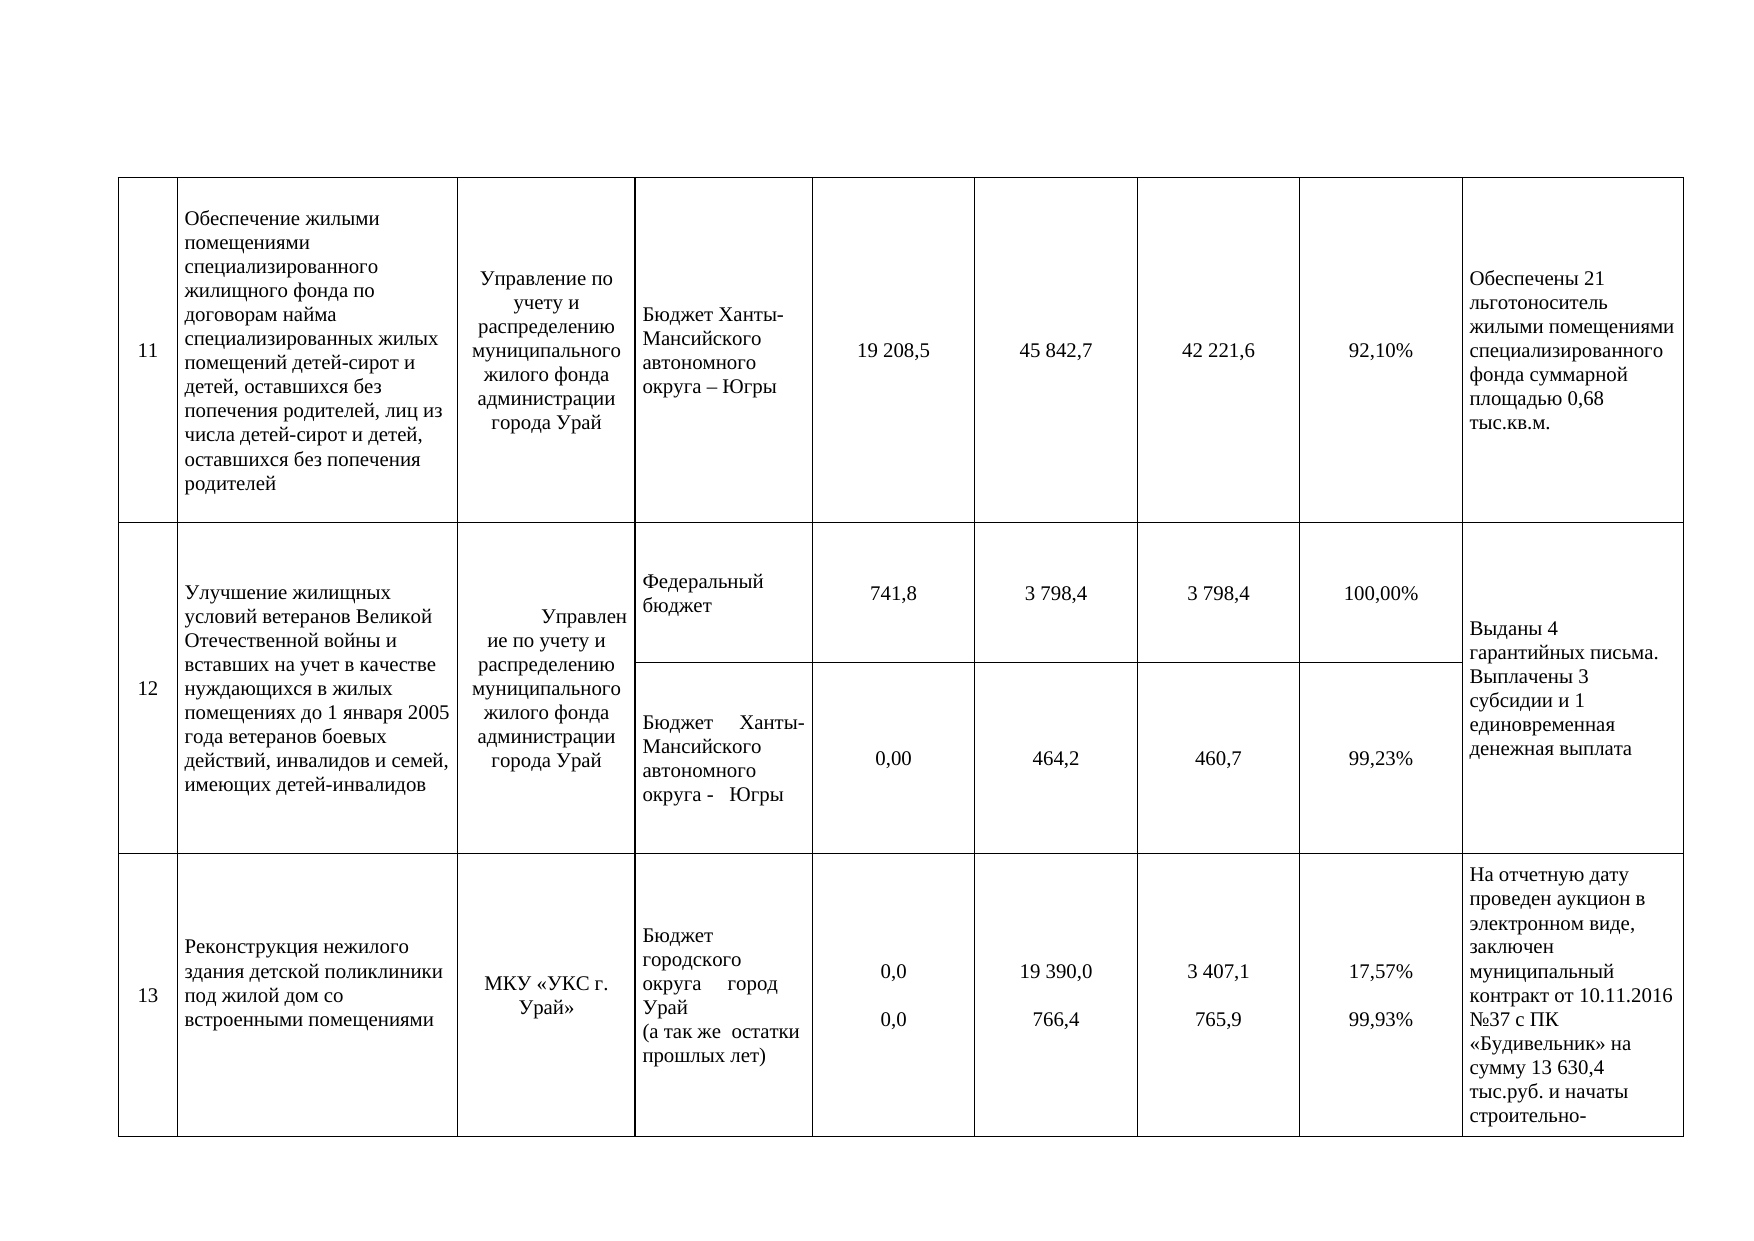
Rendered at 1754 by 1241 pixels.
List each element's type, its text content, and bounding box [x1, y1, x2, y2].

table_cell Федеральный бюджет [636, 523, 812, 662]
table_cell 460,7 [1138, 663, 1299, 853]
table_cell 92,10% [1300, 178, 1462, 522]
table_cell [1463, 854, 1683, 1136]
table_cell Управление по учету и распределению муниципального жилого фонда администрации города Урай [458, 178, 634, 522]
table_cell Бюджет Ханты-Мансийского автономного округа – Югры [636, 178, 812, 522]
table_cell 99,23% [1300, 663, 1462, 853]
table_cell Управление по учету и распределению муниципального жилого фонда администрации города Урай [458, 523, 634, 853]
table_cell 13 [119, 854, 177, 1136]
table_cell Выданы 4 гарантийных письма. Выплачены 3 субсидии и 1 единовременная денежная выплата [1463, 523, 1683, 853]
table_cell Бюджет Ханты- Мансийского автономного округа - Югры [636, 663, 812, 853]
table_cell 0,00 [813, 663, 974, 853]
table_cell Обеспечение жилыми помещениями специализированного жилищного фонда по договорам найма специализированных жилых помещений детей-сирот и детей, оставшихся без попечения родителей, лиц из числа детей-сирот и детей, оставшихся без попечения родителей [178, 178, 457, 522]
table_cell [636, 854, 812, 1136]
table_cell 17,57% 99,93% [1300, 854, 1462, 1136]
table_cell Обеспечены 21 льготоноситель жилыми помещениями специализированного фонда суммарной площадью 0,68 тыс.кв.м. [1463, 178, 1683, 522]
table_cell 45 842,7 [975, 178, 1137, 522]
table_cell 741,8 [813, 523, 974, 662]
table_cell 3 798,4 [975, 523, 1137, 662]
table_cell 3 798,4 [1138, 523, 1299, 662]
table_cell 19 208,5 [813, 178, 974, 522]
table_cell 19 390,0 766,4 [975, 854, 1137, 1136]
table_cell 0,0 0,0 [813, 854, 974, 1136]
table_cell 100,00% [1300, 523, 1462, 662]
table_cell МКУ «УКС г. Урай» [458, 854, 634, 1136]
table_cell 3 407,1 765,9 [1138, 854, 1299, 1136]
table_cell 11 [119, 178, 177, 522]
table_cell Улучшение жилищных условий ветеранов Великой Отечественной войны и вставших на учет в качестве нуждающихся в жилых помещениях до 1 января 2005 года ветеранов боевых действий, инвалидов и семей, имеющих детей-инвалидов [178, 523, 457, 853]
table_cell 464,2 [975, 663, 1137, 853]
table_cell 42 221,6 [1138, 178, 1299, 522]
table_cell 12 [119, 523, 177, 853]
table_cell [178, 854, 457, 1136]
